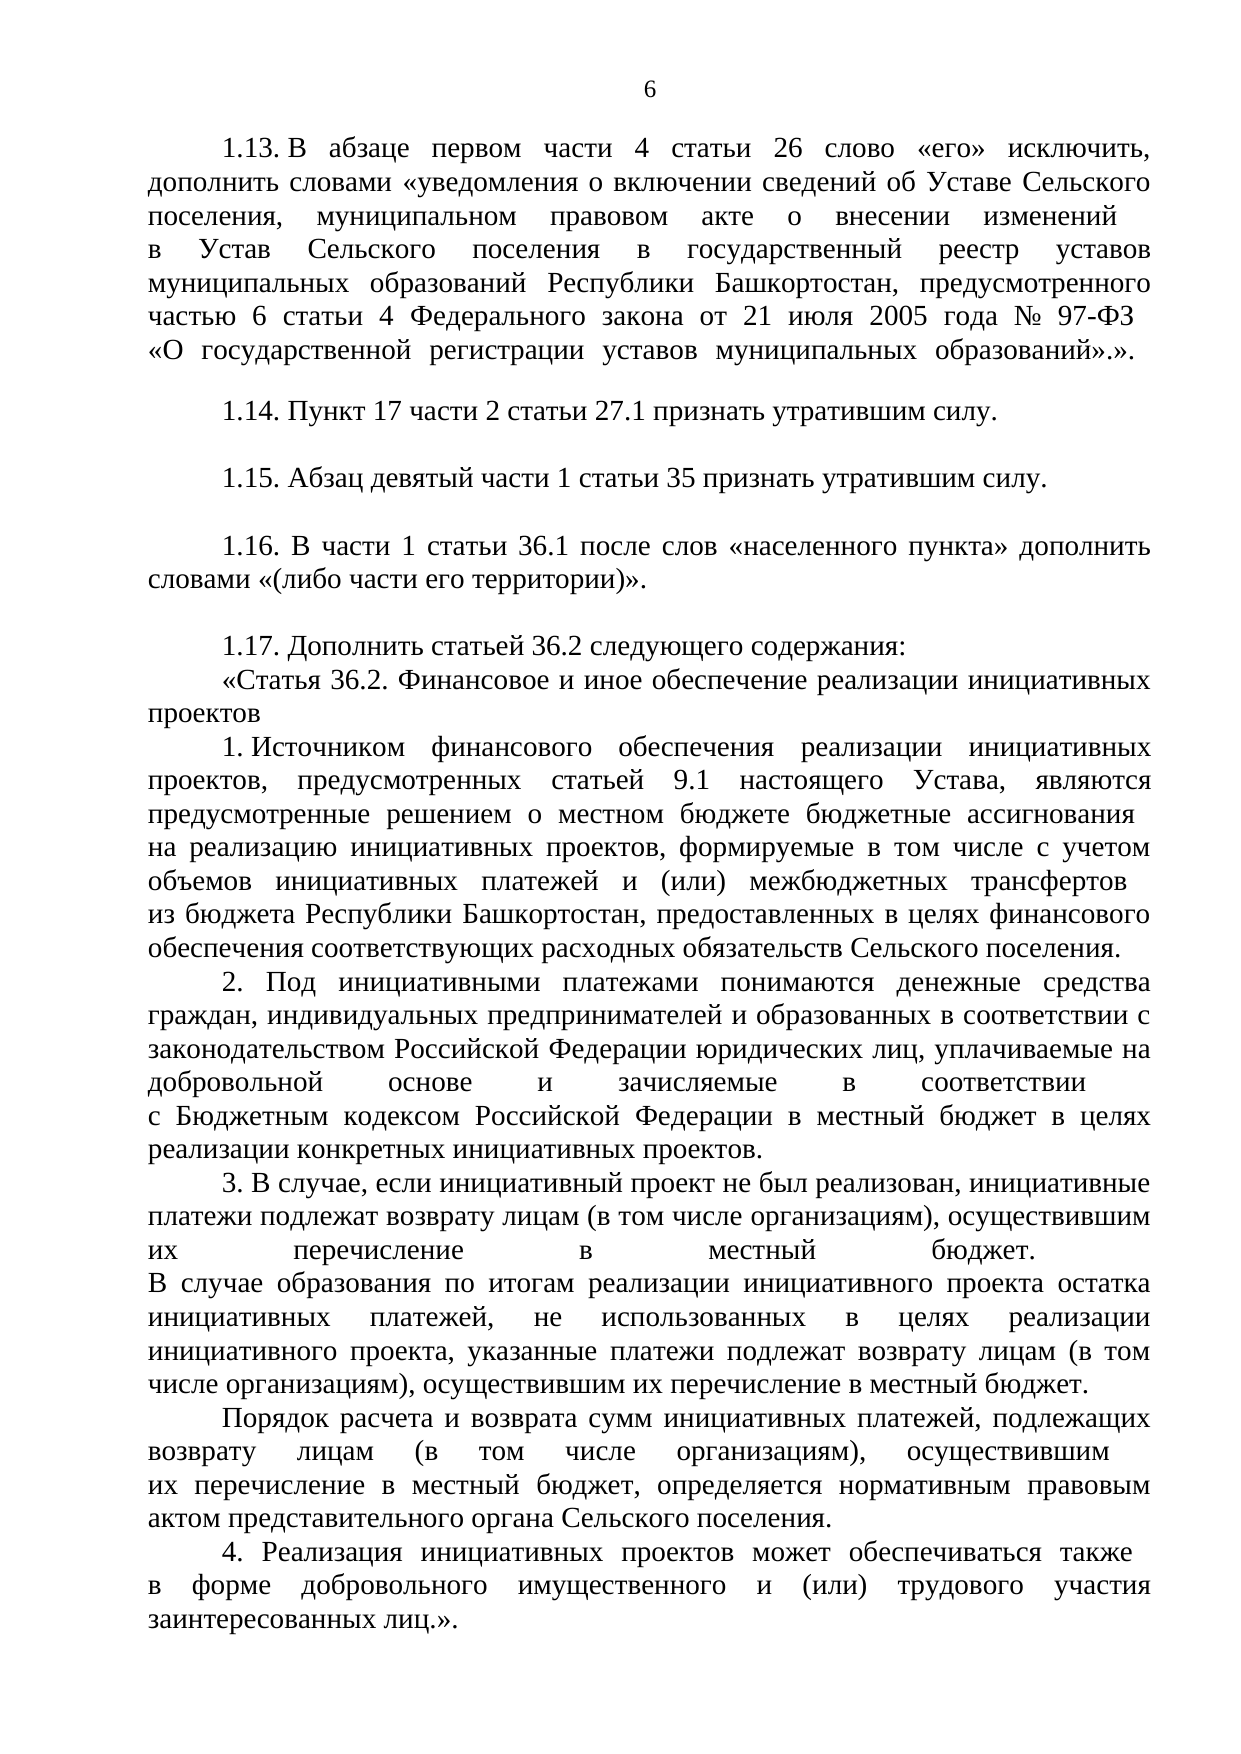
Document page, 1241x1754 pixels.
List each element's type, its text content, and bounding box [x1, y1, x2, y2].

text 1.13. В абзаце первом части 4 статьи 26 слово «его» исключить, дополнить словами «уведомления о включении сведений об Уставе Сельского поселения, муниципальном правовом акте о внесении изменений в Устав Сельского поселения в государственный реестр уставов муниципальных образований Республики Башкортостан, предусмотренного частью 6 статьи 4 Федерального закона от 21 июля 2005 года № 97-ФЗ «О государственной регистрации уставов муниципальных образований».». [148, 131, 1152, 393]
text 1. Источником финансового обеспечения реализации инициативных проектов, предусмотренных статьей 9.1 настоящего Устава, являются предусмотренные решением о местном бюджете бюджетные ассигнования на реализацию инициативных проектов, формируемые в том числе с учетом объемов инициативных платежей и (или) межбюджетных трансфертов из бюджета Республики Башкортостан, предоставленных в целях финансового обеспечения соответствующих расходных обязательств Сельского поселения. [148, 729, 1152, 964]
text 3. В случае, если инициативный проект не был реализован, инициативные платежи подлежат возврату лицам (в том числе организациям), осуществившим их перечисление в местный бюджет. В случае образования по итогам реализации инициативного проекта остатка инициативных платежей, не использованных в целях реализации инициативного проекта, указанные платежи подлежат возврату лицам (в том числе организациям), осуществившим их перечисление в местный бюджет. [148, 1165, 1152, 1400]
text 1.15. Абзац девятый части 1 статьи 35 признать утратившим силу. [148, 461, 1152, 494]
text 1.14. Пункт 17 части 2 статьи 27.1 признать утратившим силу. [148, 393, 1152, 427]
text 4. Реализация инициативных проектов может обеспечиваться также в форме добровольного имущественного и (или) трудового участия заинтересованных лиц.». [148, 1534, 1152, 1634]
text «Статья 36.2. Финансовое и иное обеспечение реализации инициативных проектов [148, 662, 1152, 729]
text 2. Под инициативными платежами понимаются денежные средства граждан, индивидуальных предпринимателей и образованных в соответствии с законодательством Российской Федерации юридических лиц, уплачиваемые на добровольной основе и зачисляемые в соответствии с Бюджетным кодексом Российской Федерации в местный бюджет в целях реализации конкретных инициативных проектов. [148, 964, 1152, 1165]
text 1.16. В части 1 статьи 36.1 после слов «населенного пункта» дополнить словами «(либо части его территории)». [148, 528, 1152, 595]
text 1.17. Дополнить статьей 36.2 следующего содержания: [148, 628, 1152, 662]
text Порядок расчета и возврата сумм инициативных платежей, подлежащих возврату лицам (в том числе организациям), осуществившим их перечисление в местный бюджет, определяется нормативным правовым актом представительного органа Сельского поселения. [148, 1400, 1152, 1534]
